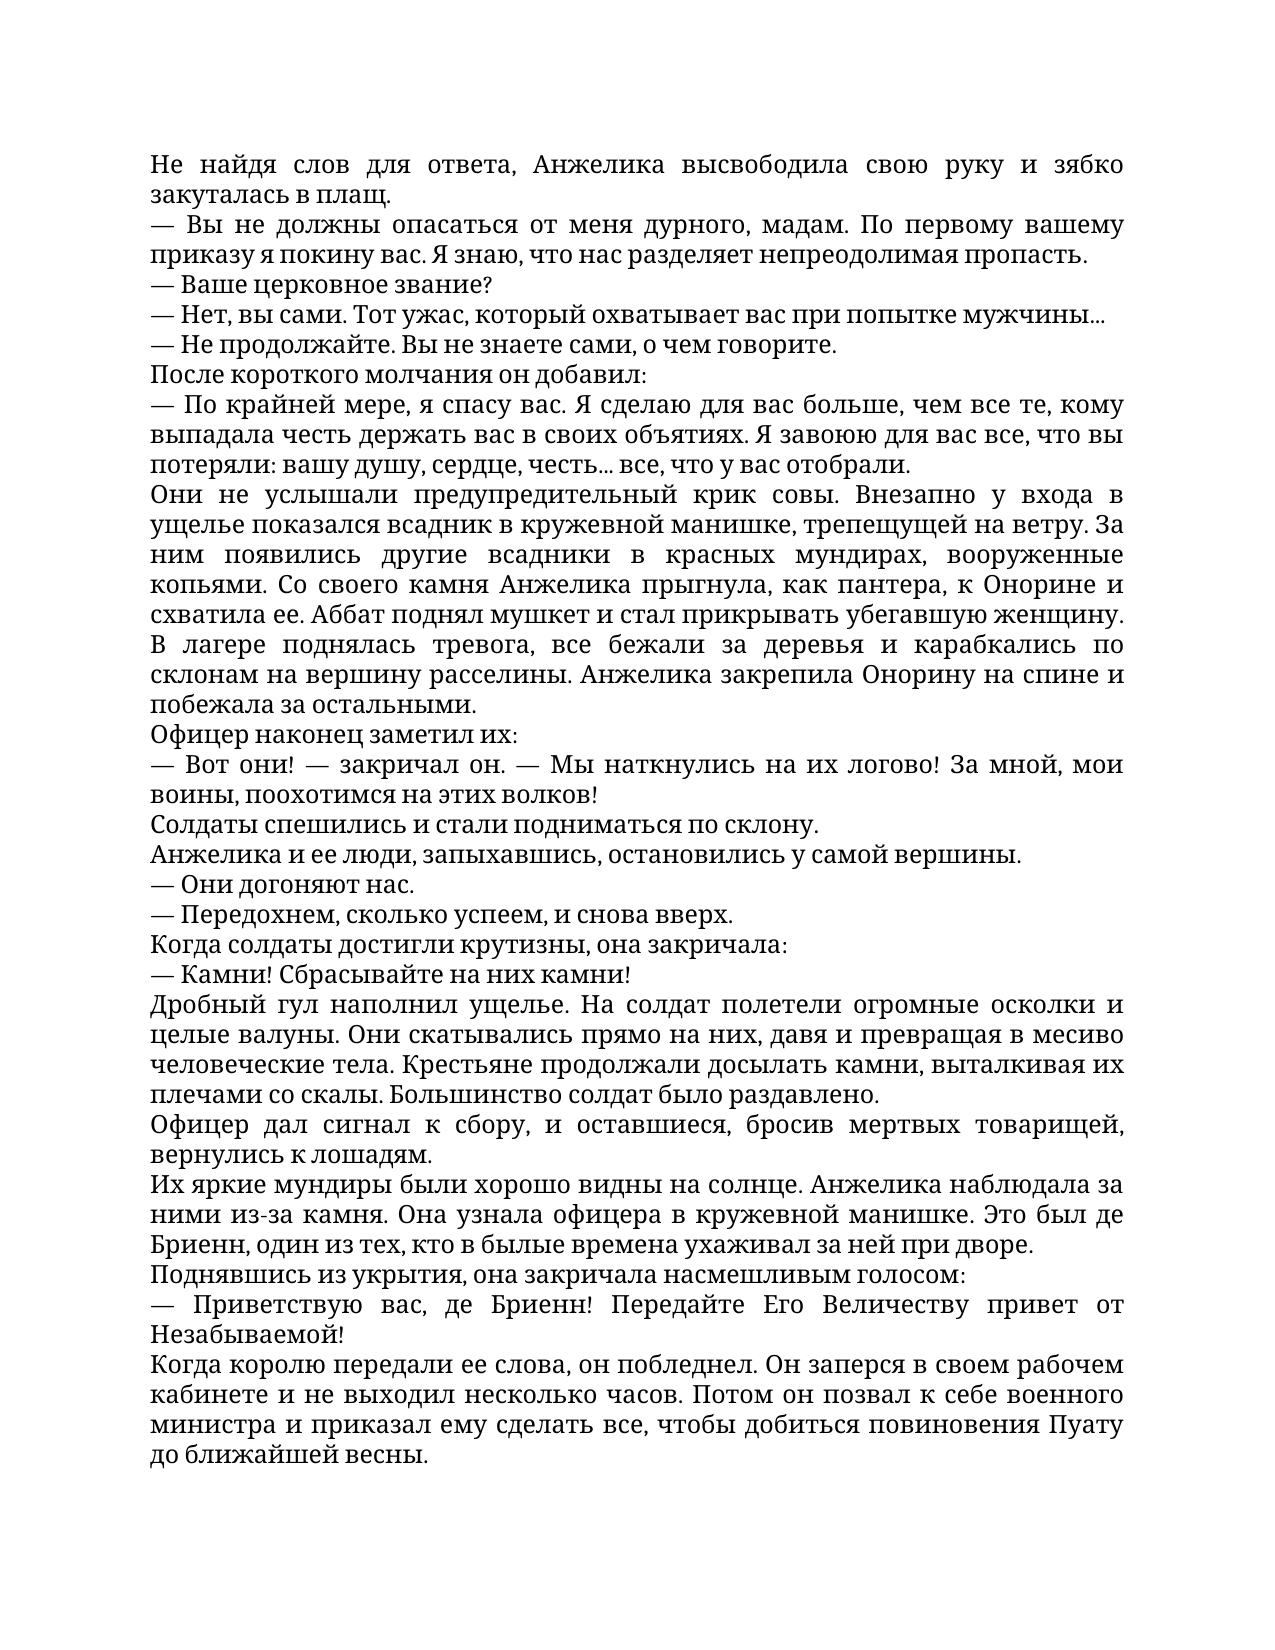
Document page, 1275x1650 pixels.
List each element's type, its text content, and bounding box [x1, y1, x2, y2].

text — Вот они! — закричал он. — Мы наткнулись на их логово! За мной, мои воины, поохотимся на этих волков! [150, 750, 1125, 810]
text — Они догоняют нас. [150, 870, 1125, 900]
text Анжелика и ее люди, запыхавшись, остановились у самой вершины. [150, 840, 1125, 870]
text — По крайней мере, я спасу вас. Я сделаю для вас больше, чем все те, кому выпадала честь держать вас в своих объятиях. Я завоюю для вас все, что вы потеряли: вашу душу, сердце, честь... все, что у вас отобрали. [150, 390, 1125, 480]
text Их яркие мундиры были хорошо видны на солнце. Анжелика наблюдала за ними из-за камня. Она узнала офицера в кружевной манишке. Это был де Бриенн, один из тех, кто в былые времена ухаживал за ней при дворе. [150, 1170, 1125, 1260]
text Дробный гул наполнил ущелье. На солдат полетели огромные осколки и целые валуны. Они скатывались прямо на них, давя и превращая в месиво человеческие тела. Крестьяне продолжали досылать камни, выталкивая их плечами со скалы. Большинство солдат было раздавлено. [150, 990, 1125, 1110]
text Не найдя слов для ответа, Анжелика высвободила свою руку и зябко закуталась в плащ. [150, 150, 1125, 210]
text — Нет, вы сами. Тот ужас, который охватывает вас при попытке мужчины... [150, 300, 1125, 330]
text — Не продолжайте. Вы не знаете сами, о чем говорите. [150, 330, 1125, 360]
text Офицер дал сигнал к сбору, и оставшиеся, бросив мертвых товарищей, вернулись к лошадям. [150, 1110, 1125, 1170]
text Поднявшись из укрытия, она закричала насмешливым голосом: [150, 1260, 1125, 1290]
text — Вы не должны опасаться от меня дурного, мадам. По первому вашему приказу я покину вас. Я знаю, что нас разделяет непреодолимая пропасть. [150, 210, 1125, 270]
text — Ваше церковное звание? [150, 270, 1125, 300]
text Офицер наконец заметил их: [150, 720, 1125, 750]
text — Передохнем, сколько успеем, и снова вверх. [150, 900, 1125, 930]
text Когда королю передали ее слова, он побледнел. Он заперся в своем рабочем кабинете и не выходил несколько часов. Потом он позвал к себе военного министра и приказал ему сделать все, чтобы добиться повиновения Пуату до ближайшей весны. [150, 1350, 1125, 1470]
text После короткого молчания он добавил: [150, 360, 1125, 390]
text Они не услышали предупредительный крик совы. Внезапно у входа в ущелье показался всадник в кружевной манишке, трепещущей на ветру. За ним появились другие всадники в красных мундирах, вооруженные копьями. Со своего камня Анжелика прыгнула, как пантера, к Онорине и схватила ее. Аббат поднял мушкет и стал прикрывать убегавшую женщину. В лагере поднялась тревога, все бежали за деревья и карабкались по склонам на вершину расселины. Анжелика закрепила Онорину на спине и побежала за остальными. [150, 480, 1125, 720]
text — Приветствую вас, де Бриенн! Передайте Его Величеству привет от Незабываемой! [150, 1290, 1125, 1350]
text Солдаты спешились и стали подниматься по склону. [150, 810, 1125, 840]
text — Камни! Сбрасывайте на них камни! [150, 960, 1125, 990]
text Когда солдаты достигли крутизны, она закричала: [150, 930, 1125, 960]
